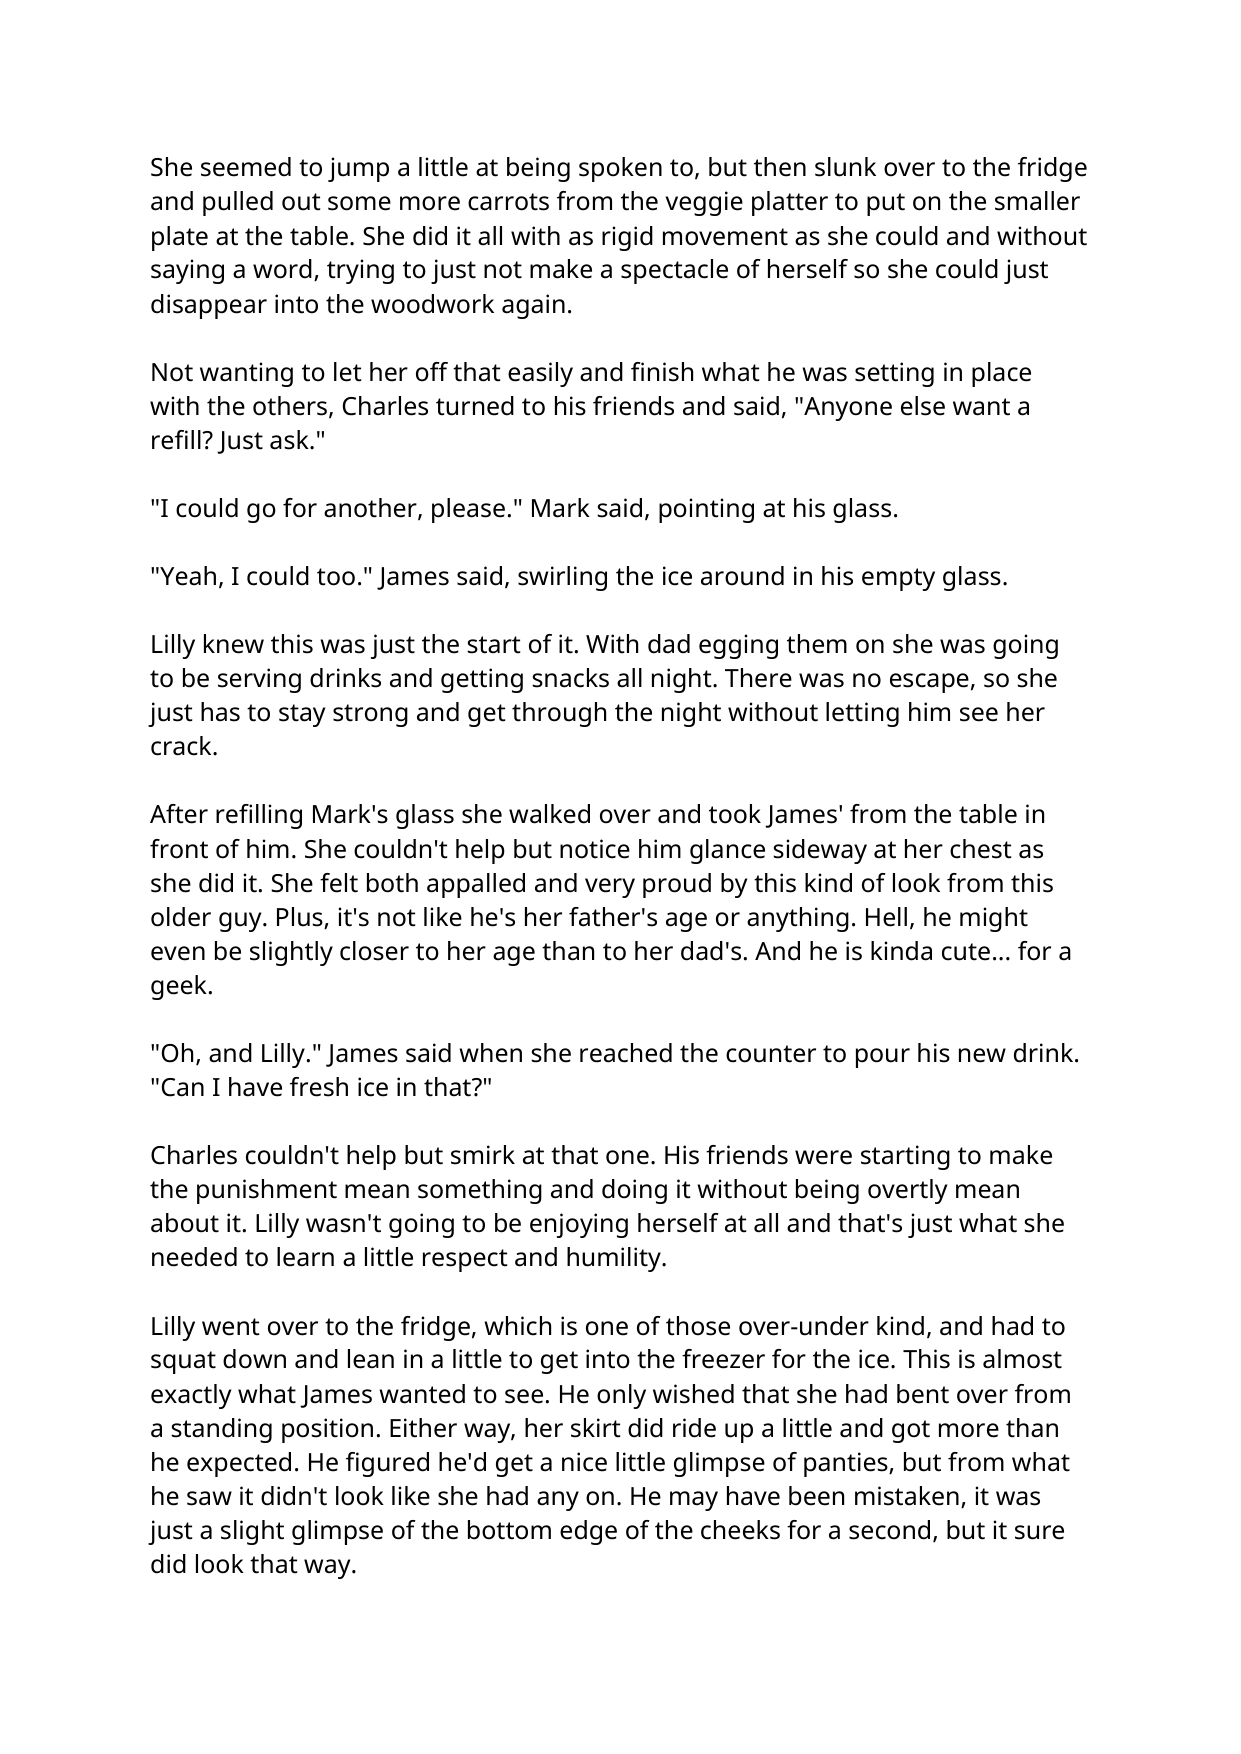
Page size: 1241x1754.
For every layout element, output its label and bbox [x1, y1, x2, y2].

text [150, 150, 1090, 1581]
